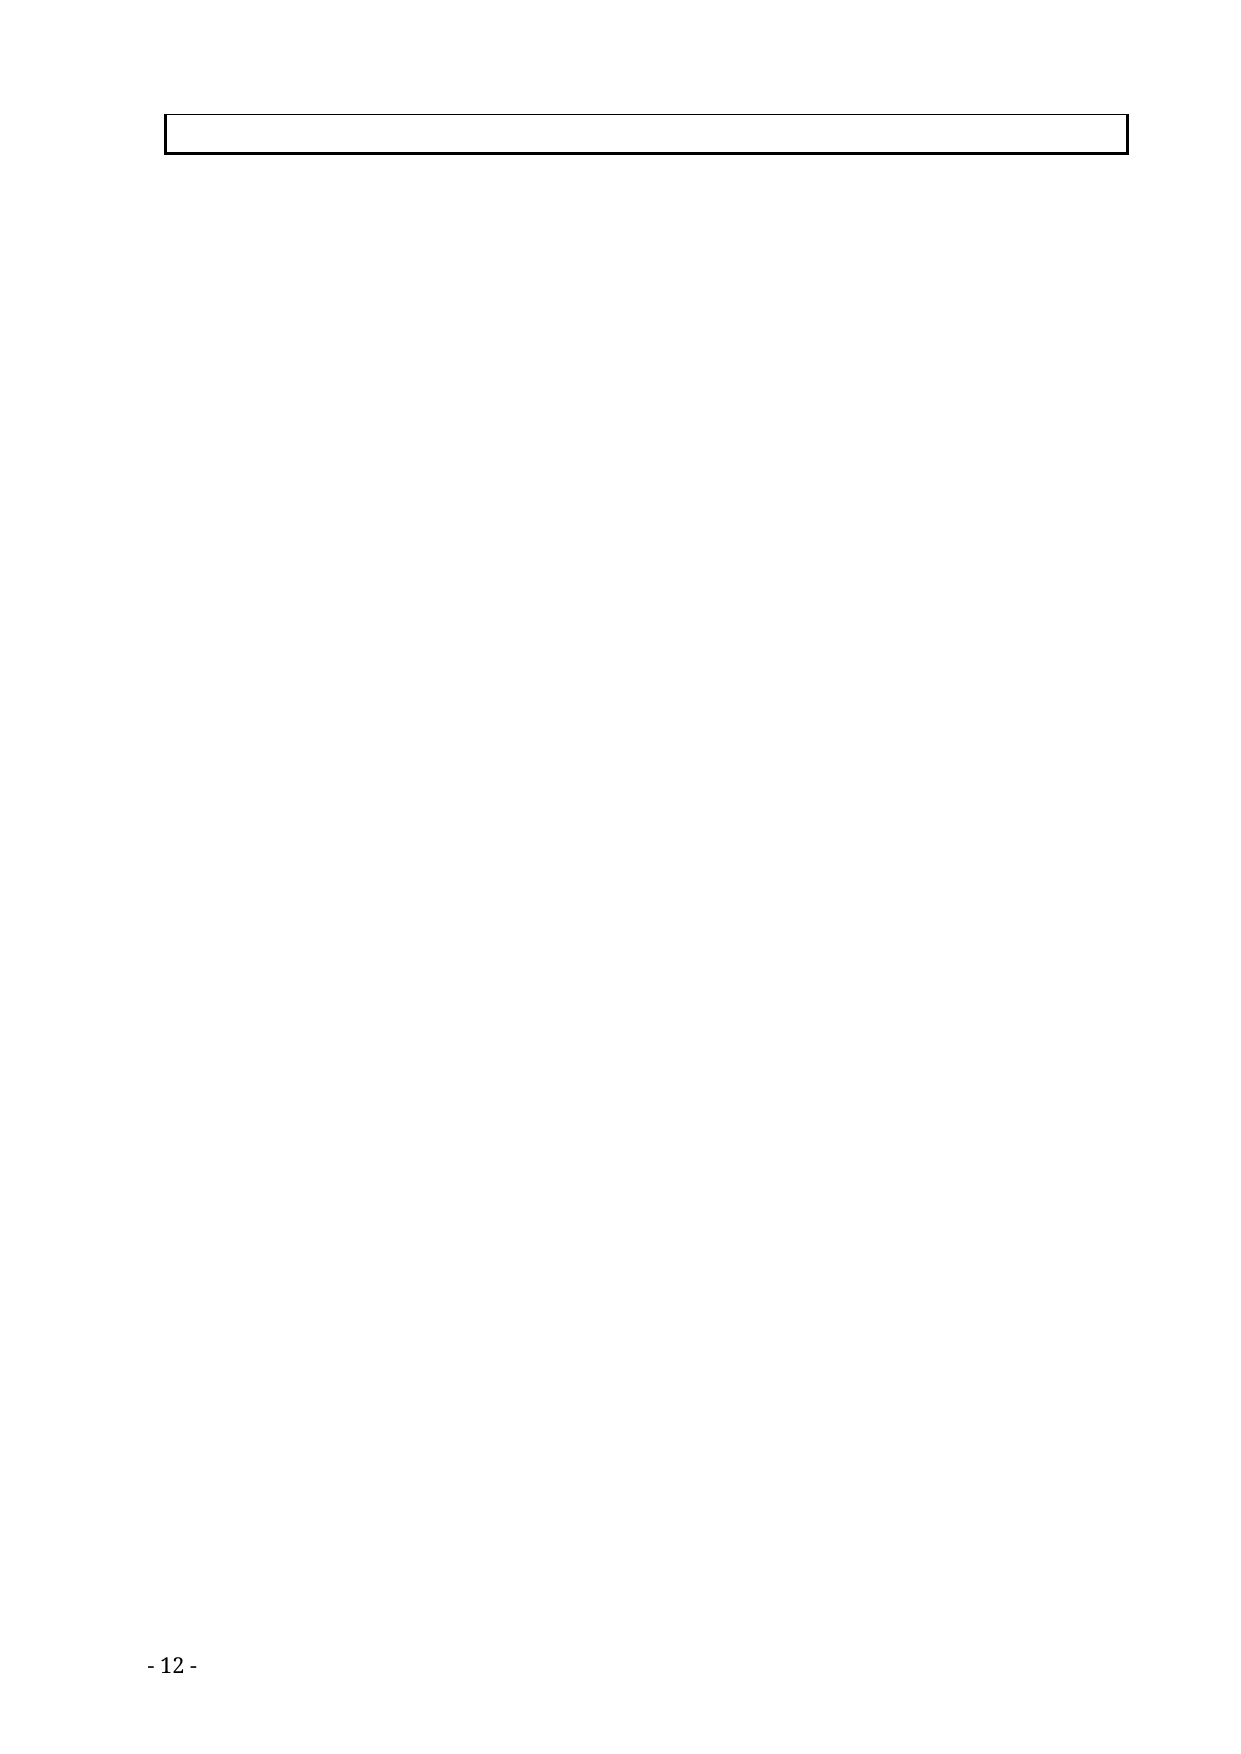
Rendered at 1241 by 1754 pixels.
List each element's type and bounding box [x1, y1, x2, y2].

table_cell [167, 115, 1126, 152]
